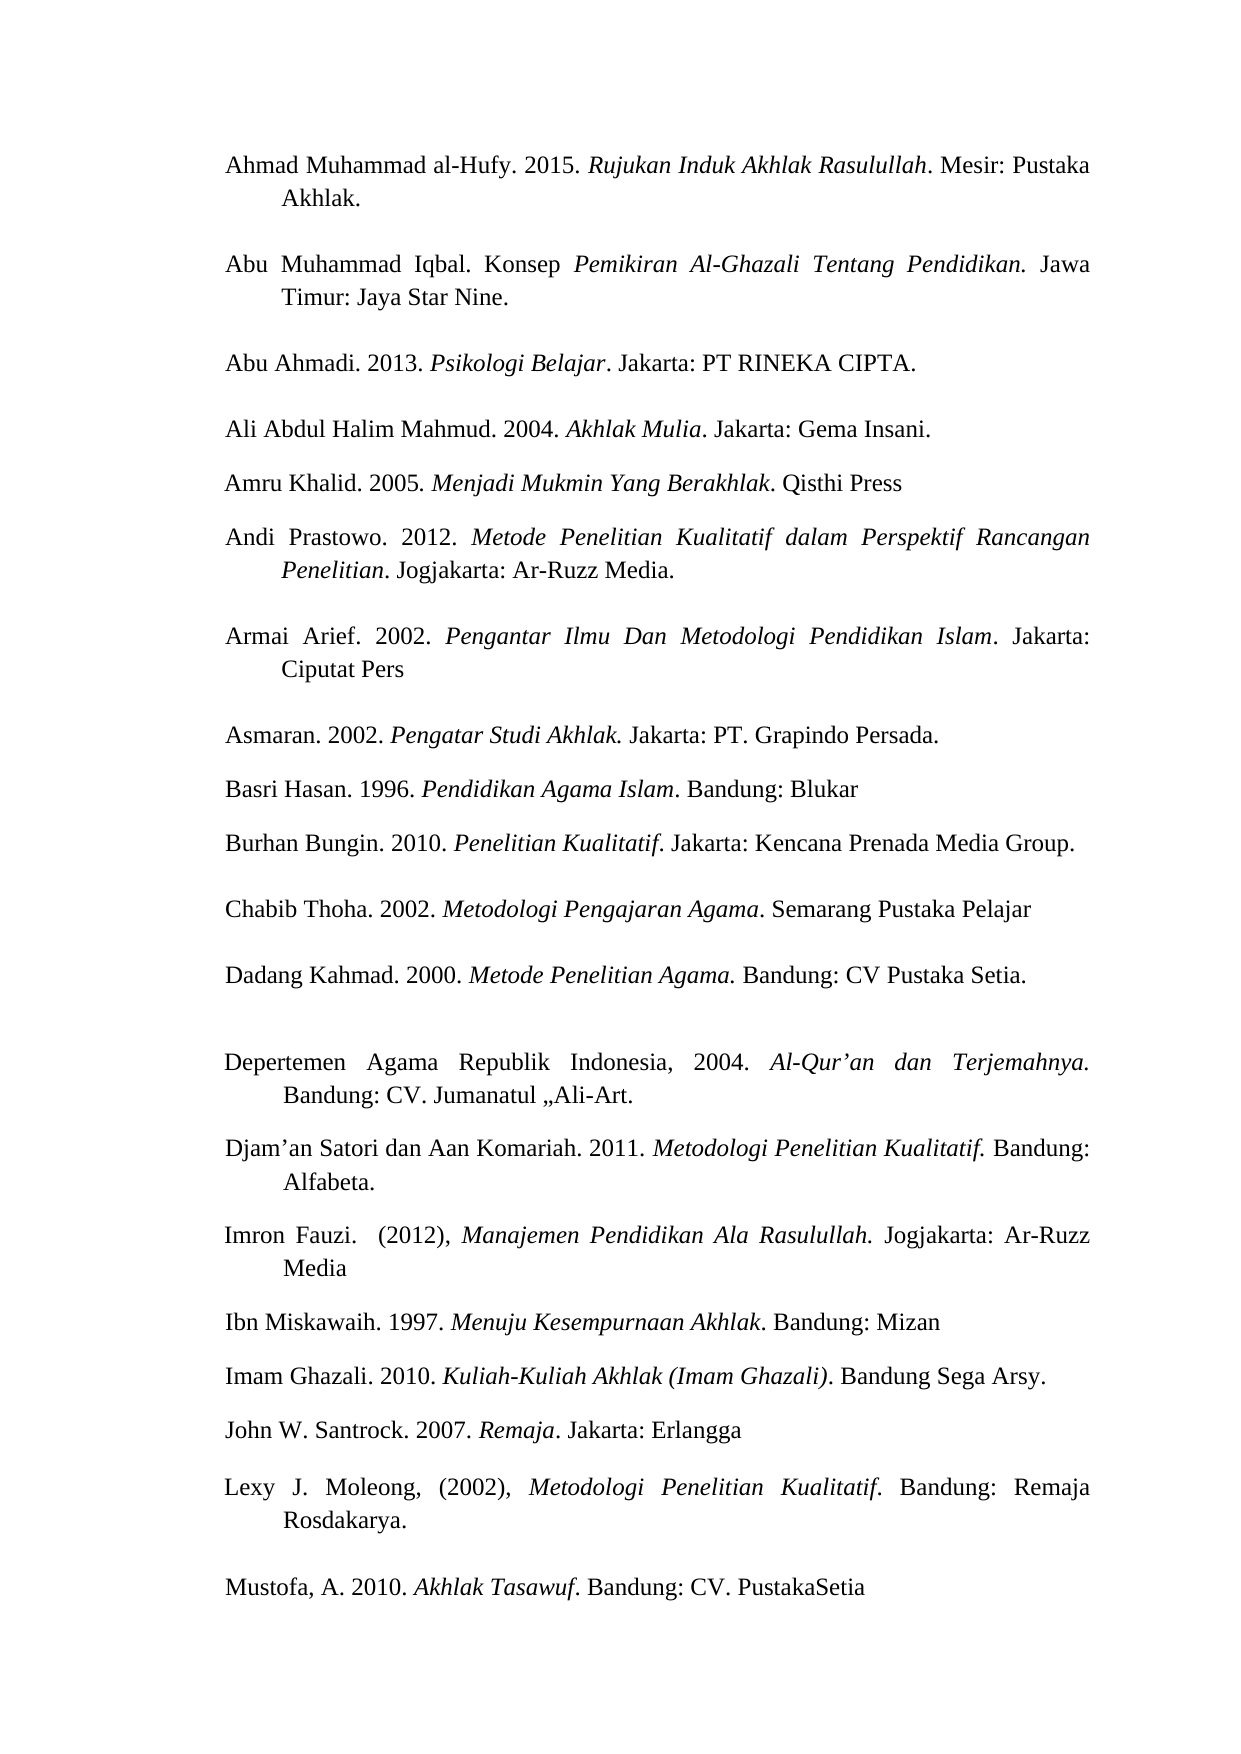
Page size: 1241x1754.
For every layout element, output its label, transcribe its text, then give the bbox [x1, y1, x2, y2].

text Amru Khalid. 2005. Menjadi Mukmin Yang Berakhlak. Qisthi Press [150, 468, 1090, 497]
list Asmaran. 2002. Pengatar Studi Akhlak. Jakarta: PT. Grapindo Persada. [225, 720, 1090, 749]
list Chabib Thoha. 2002. Metodologi Pengajaran Agama. Semarang Pustaka Pelajar [225, 894, 1090, 922]
text Depertemen Agama Republik Indonesia, 2004. Al-Qur’an dan Terjemahnya. Bandung: CV. Jumanatul „Ali-Art. [224, 1047, 1090, 1108]
list Mustofa, A. 2010. Akhlak Tasawuf. Bandung: CV. PustakaSetia [225, 1572, 1090, 1600]
text Imron Fauzi. (2012), Manajemen Pendidikan Ala Rasulullah. Jogjakarta: Ar-Ruzz Media [224, 1220, 1090, 1282]
list Dadang Kahmad. 2000. Metode Penelitian Agama. Bandung: CV Pustaka Setia. [225, 960, 1090, 988]
list Armai Arief. 2002. Pengantar Ilmu Dan Metodologi Pendidikan Islam. Jakarta: Ciputat Pers [225, 621, 1090, 683]
list Burhan Bungin. 2010. Penelitian Kualitatif. Jakarta: Kencana Prenada Media Group. [225, 828, 1090, 856]
text John W. Santrock. 2007. Remaja. Jakarta: Erlangga [225, 1415, 1090, 1444]
text Ibn Miskawaih. 1997. Menuju Kesempurnaan Akhlak. Bandung: Mizan [150, 1307, 1090, 1336]
list Ali Abdul Halim Mahmud. 2004. Akhlak Mulia. Jakarta: Gema Insani. [225, 414, 1090, 443]
text Lexy J. Moleong, (2002), Metodologi Penelitian Kualitatif. Bandung: Remaja Rosdakarya. [224, 1472, 1090, 1534]
text Basri Hasan. 1996. Pendidikan Agama Islam. Bandung: Blukar [150, 774, 1090, 803]
list Andi Prastowo. 2012. Metode Penelitian Kualitatif dalam Perspektif Rancangan Penelitian. Jogjakarta: Ar-Ruzz Media. [225, 522, 1090, 584]
list Abu Ahmadi. 2013. Psikologi Belajar. Jakarta: PT RINEKA CIPTA. [225, 348, 1090, 377]
list Abu Muhammad Iqbal. Konsep Pemikiran Al-Ghazali Tentang Pendidikan. Jawa Timur: Jaya Star Nine. [225, 249, 1090, 311]
list Imam Ghazali. 2010. Kuliah-Kuliah Akhlak (Imam Ghazali). Bandung Sega Arsy. [225, 1361, 1090, 1390]
text Djam’an Satori dan Aan Komariah. 2011. Metodologi Penelitian Kualitatif. Bandung: Alfabeta. [225, 1133, 1090, 1195]
list Ahmad Muhammad al-Hufy. 2015. Rujukan Induk Akhlak Rasulullah. Mesir: Pustaka Akhlak. [225, 150, 1090, 212]
